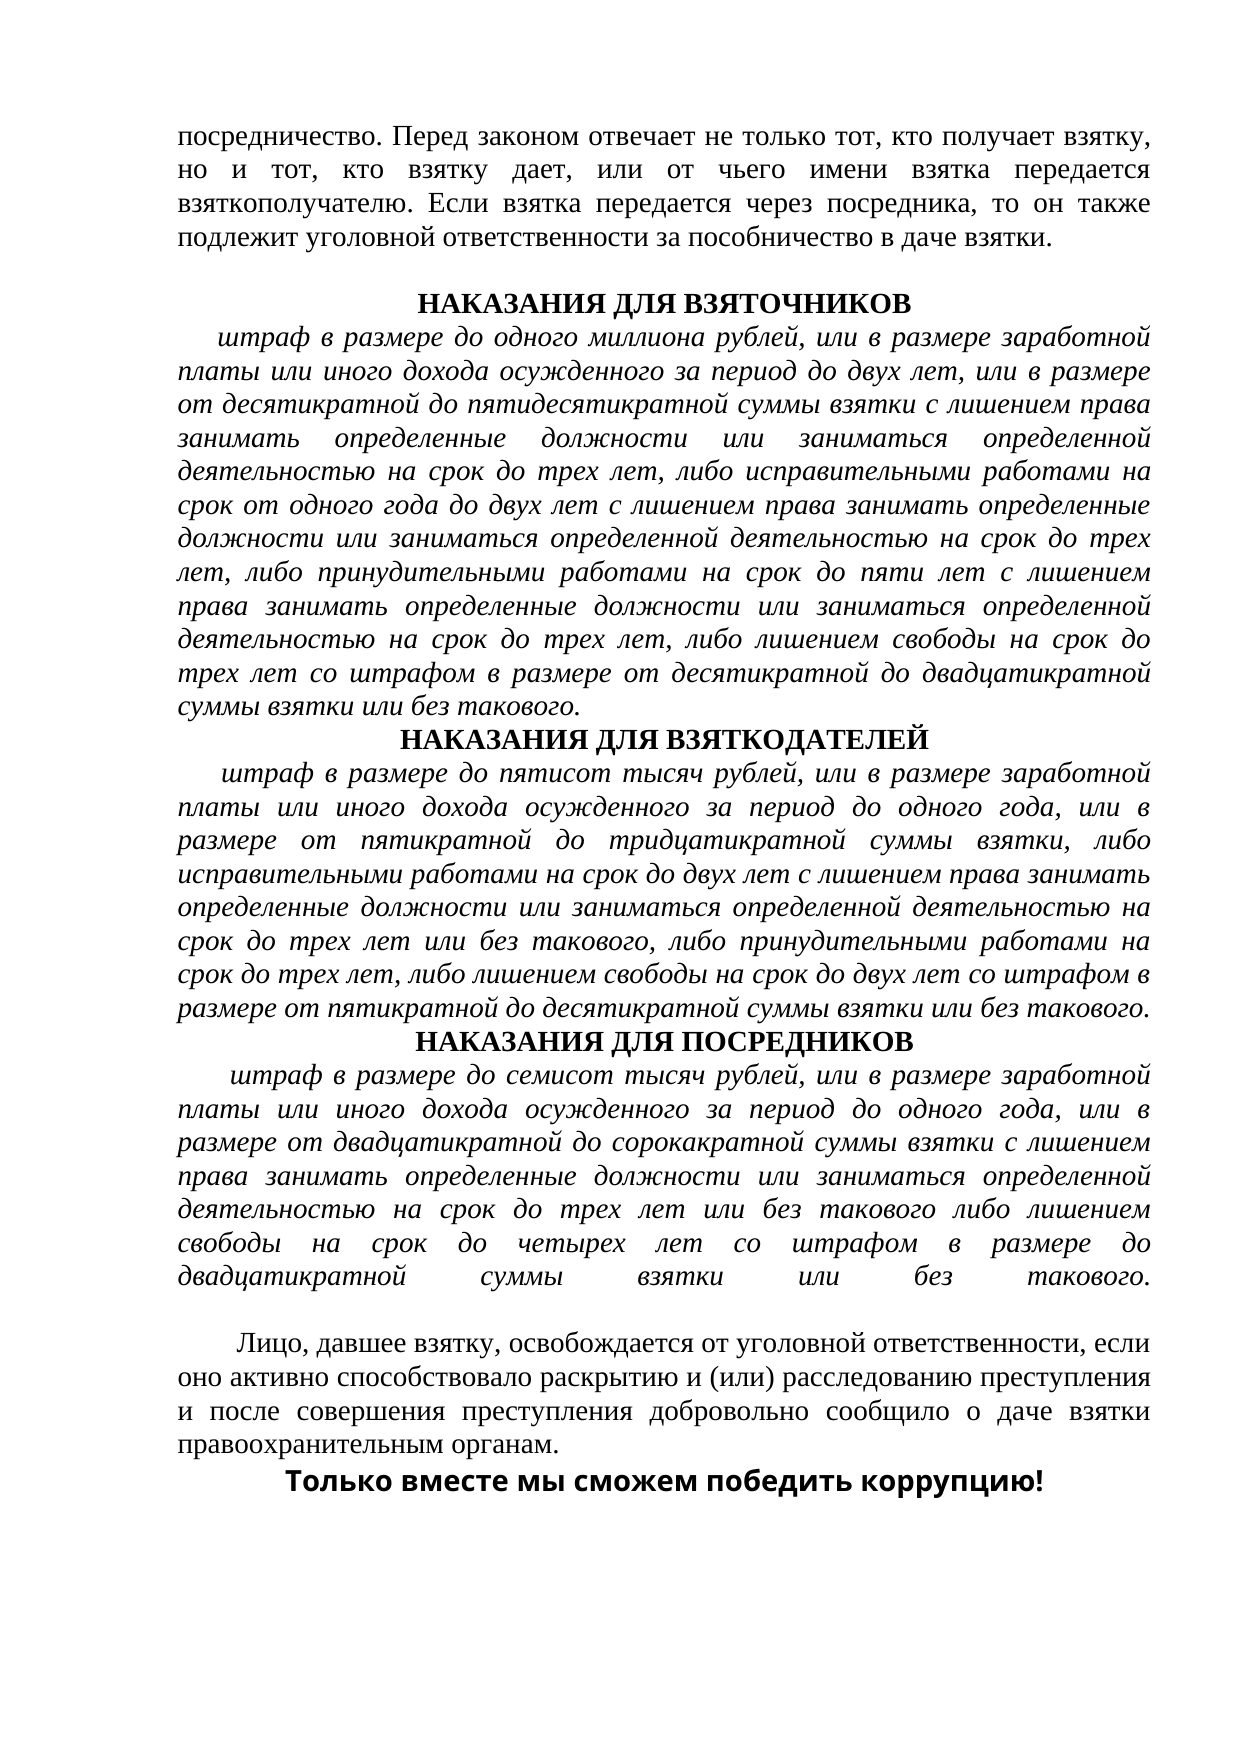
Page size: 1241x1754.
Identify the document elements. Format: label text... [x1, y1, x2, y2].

text Только вместе мы сможем победить коррупцию! [177, 1460, 1152, 1499]
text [177, 118, 1152, 252]
text штраф в размере до одного миллиона рублей, или в размере заработной платы или иного дохода осужденного за период до двух лет, или в размере от десятикратной до пятидесятикратной суммы взятки с лишением права занимать определенные должности или заниматься определенной деятельностью на срок до трех лет, либо исправительными работами на срок от одного года до двух лет с лишением права занимать определенные должности или заниматься определенной деятельностью на срок до трех лет, либо принудительными работами на срок до пяти лет с лишением права занимать определенные должности или заниматься определенной деятельностью на срок до трех лет, либо лишением свободы на срок до трех лет со штрафом в размере от десятикратной до двадцатикратной суммы взятки или без такового. [177, 319, 1152, 722]
text НАКАЗАНИЯ ДЛЯ ВЗЯТКОДАТЕЛЕЙ [177, 722, 1152, 755]
text НАКАЗАНИЯ ДЛЯ ПОСРЕДНИКОВ [177, 1024, 1152, 1057]
text штраф в размере до пятисот тысяч рублей, или в размере заработной платы или иного дохода осужденного за период до одного года, или в размере от пятикратной до тридцатикратной суммы взятки, либо исправительными работами на срок до двух лет с лишением права занимать определенные должности или заниматься определенной деятельностью на срок до трех лет или без такового, либо принудительными работами на срок до трех лет, либо лишением свободы на срок до двух лет со штрафом в размере от пятикратной до десятикратной суммы взятки или без такового. [177, 755, 1152, 1024]
text штраф в размере до семисот тысяч рублей, или в размере заработной платы или иного дохода осужденного за период до одного года, или в размере от двадцатикратной до сорокакратной суммы взятки с лишением права занимать определенные должности или заниматься определенной деятельностью на срок до трех лет или без такового либо лишением свободы на срок до четырех лет со штрафом в размере до двадцатикратной суммы взятки или без такового. Лицо, давшее взятку, освобождается от уголовной ответственности, если оно активно способствовало раскрытию и (или) расследованию преступления и после совершения преступления добровольно сообщило о даче взятки правоохранительным органам. [177, 1057, 1152, 1460]
text НАКАЗАНИЯ ДЛЯ ВЗЯТОЧНИКОВ [177, 286, 1152, 319]
